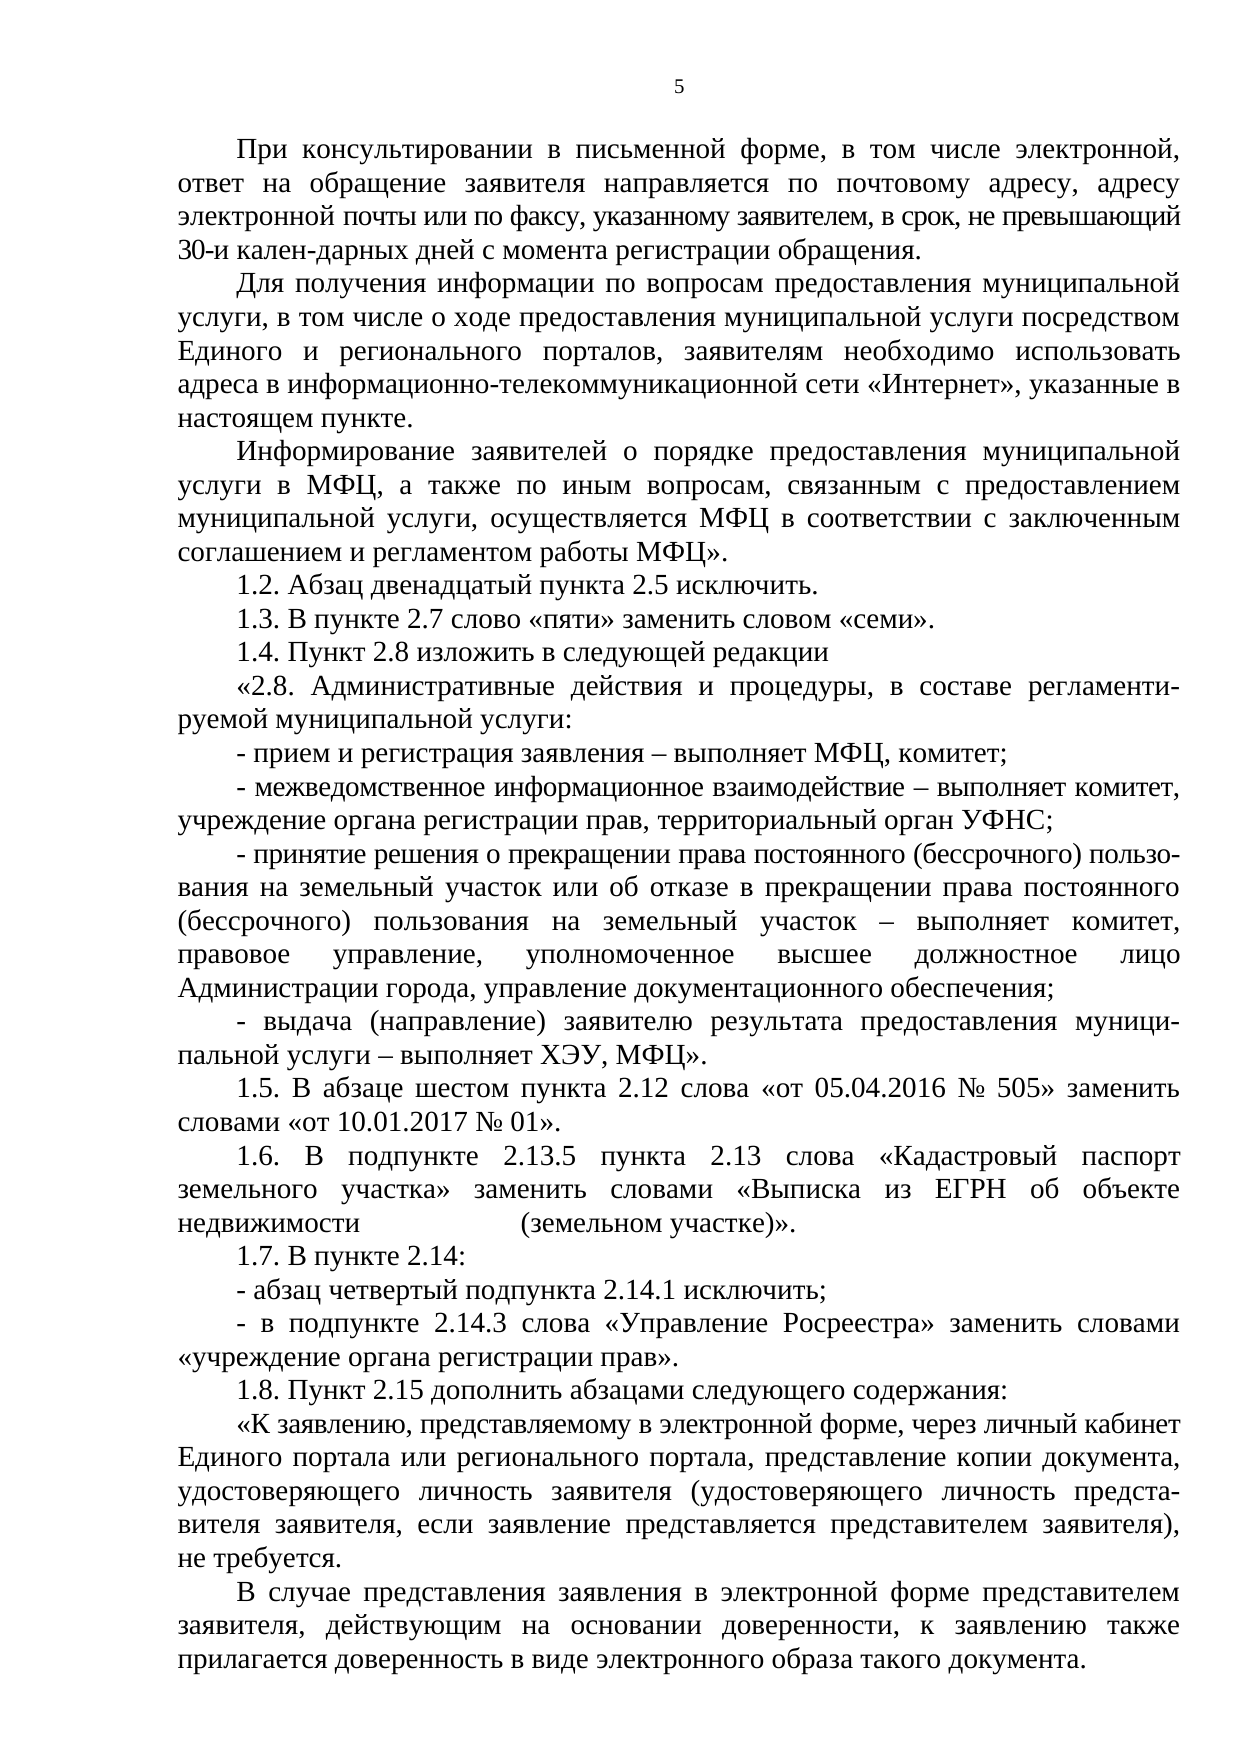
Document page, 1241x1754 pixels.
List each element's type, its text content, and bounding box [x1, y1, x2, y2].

text - принятие решения о прекращении права постоянного (бессрочного) пользо-вания на земельный участок или об отказе в прекращении права постоянного (бессрочного) пользования на земельный участок – выполняет комитет, правовое управление, уполномоченное высшее должностное лицо Администрации города, управление документационного обеспечения; [177, 836, 1181, 1003]
text 1.3. В пункте 2.7 слово «пяти» заменить словом «семи». [177, 601, 1181, 634]
text 1.8. Пункт 2.15 дополнить абзацами следующего содержания: [177, 1372, 1181, 1406]
text 1.7. В пункте 2.14: [177, 1238, 1181, 1272]
text «К заявлению, представляемому в электронной форме, через личный кабинет Единого портала или регионального портала, представление копии документа, удостоверяющего личность заявителя (удостоверяющего личность предста- вителя заявителя, если заявление представляется представителем заявителя), не требуется. [177, 1406, 1181, 1574]
text Для получения информации по вопросам предоставления муниципальной услуги, в том числе о ходе предоставления муниципальной услуги посредством Единого и регионального порталов, заявителям необходимо использовать адреса в информационно-телекоммуникационной сети «Интернет», указанные в настоящем пункте. [177, 266, 1181, 433]
text 1.5. В абзаце шестом пункта 2.12 слова «от 05.04.2016 № 505» заменить словами «от 10.01.2017 № 01». [177, 1071, 1181, 1138]
text - прием и регистрация заявления – выполняет МФЦ, комитет; [177, 735, 1181, 769]
text Информирование заявителей о порядке предоставления муниципальной услуги в МФЦ, а также по иным вопросам, связанным с предоставлением муниципальной услуги, осуществляется МФЦ в соответствии с заключенным соглашением и регламентом работы МФЦ». [177, 433, 1181, 567]
text - межведомственное информационное взаимодействие – выполняет комитет, учреждение органа регистрации прав, территориальный орган УФНС; [177, 769, 1181, 836]
text - в подпункте 2.14.3 слова «Управление Росреестра» заменить словами «учреждение органа регистрации прав». [177, 1305, 1181, 1372]
text - абзац четвертый подпункта 2.14.1 исключить; [177, 1272, 1181, 1305]
text В случае представления заявления в электронной форме представителем заявителя, действующим на основании доверенности, к заявлению также прилагается доверенность в виде электронного образа такого документа. [177, 1574, 1181, 1674]
text 1.6. В подпункте 2.13.5 пункта 2.13 слова «Кадастровый паспорт земельного участка» заменить словами «Выписка из ЕГРН об объекте недвижимости (земельном участке)». [177, 1138, 1181, 1238]
text - выдача (направление) заявителю результата предоставления муници- пальной услуги – выполняет ХЭУ, МФЦ». [177, 1003, 1181, 1071]
text 1.4. Пункт 2.8 изложить в следующей редакции [177, 634, 1181, 668]
text «2.8. Административные действия и процедуры, в составе регламенти- руемой муниципальной услуги: [177, 668, 1181, 735]
text 1.2. Абзац двенадцатый пункта 2.5 исключить. [177, 567, 1181, 601]
text При консультировании в письменной форме, в том числе электронной, ответ на обращение заявителя направляется по почтовому адресу, адресу электронной почты или по факсу, указанному заявителем, в срок, не превышающий 30-и кален-дарных дней с момента регистрации обращения. [177, 131, 1181, 266]
